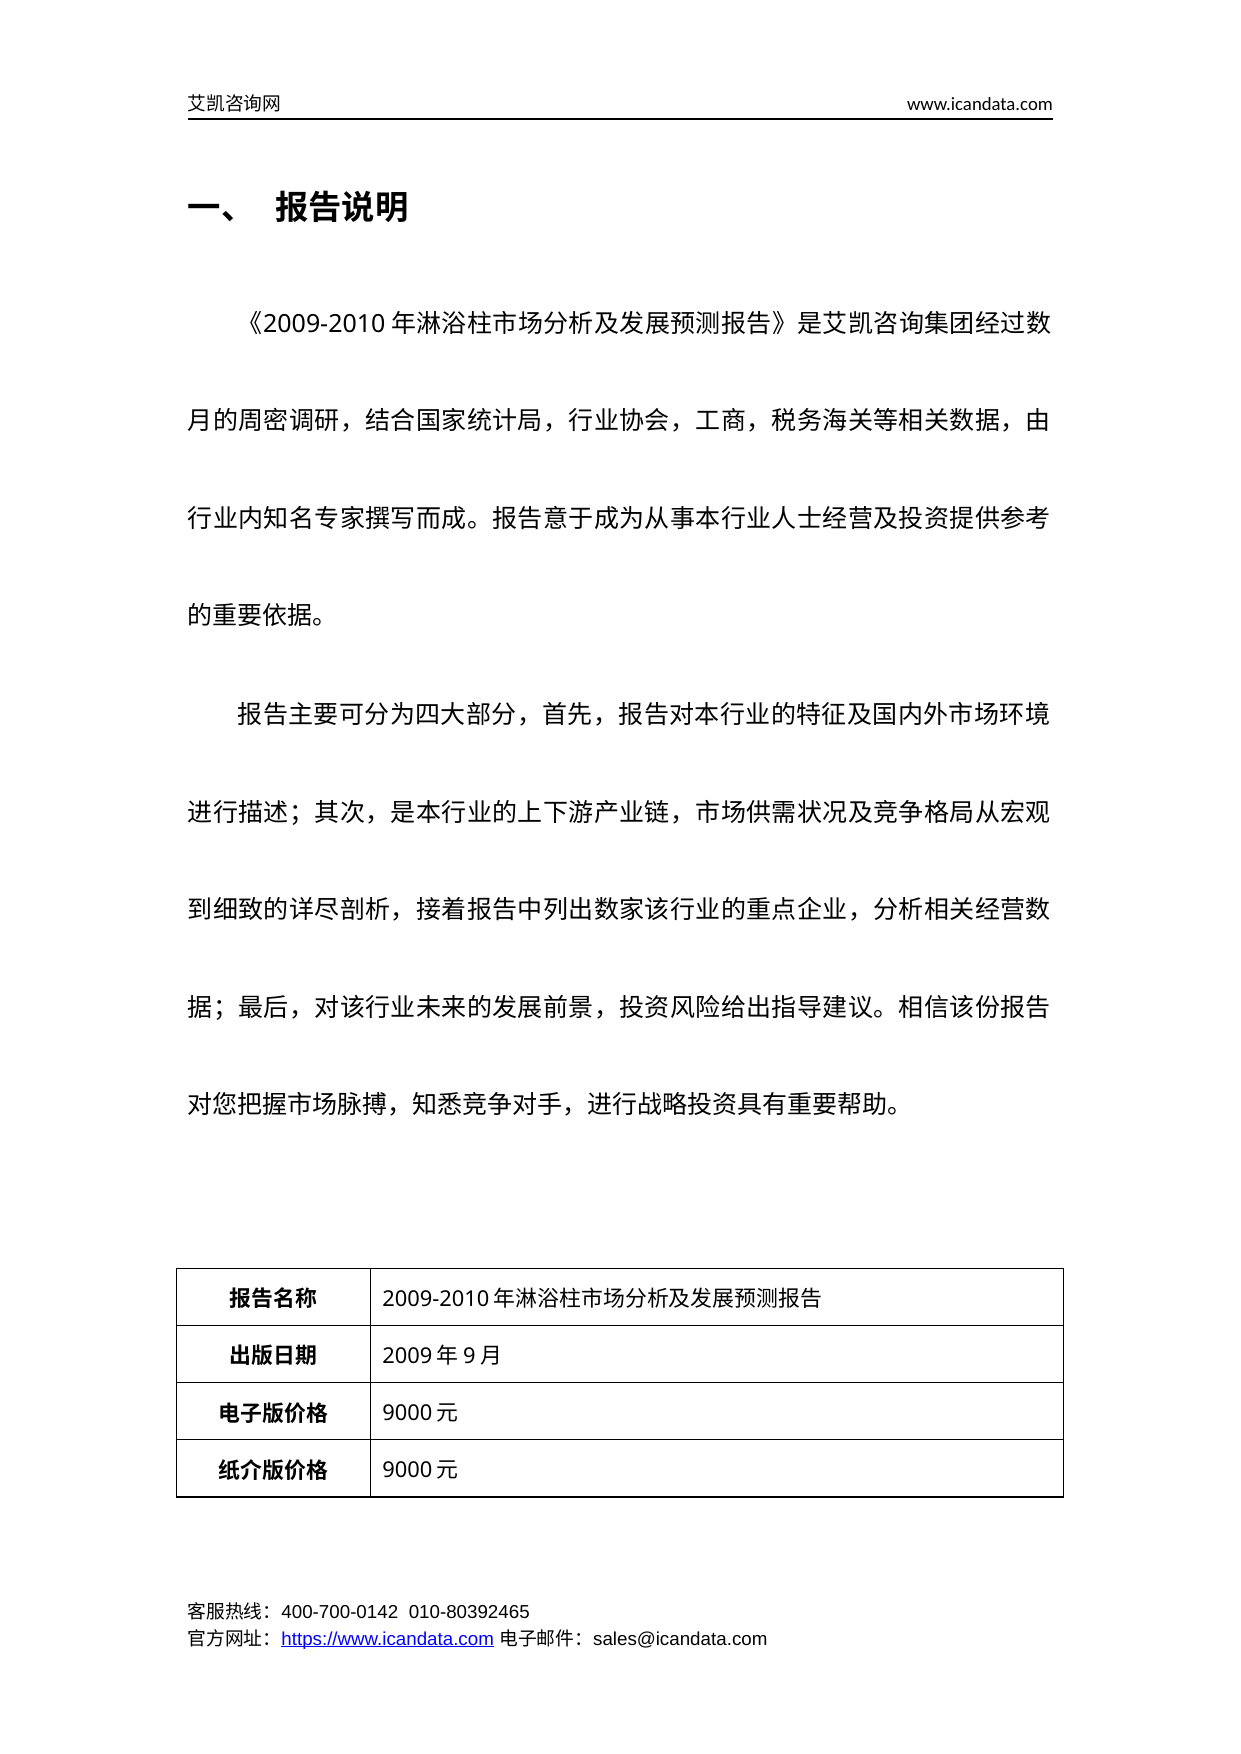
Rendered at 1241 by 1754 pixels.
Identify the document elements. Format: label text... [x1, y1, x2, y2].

table_cell 纸介版价格 [177, 1440, 370, 1496]
table_cell 2009年9月 [371, 1326, 1063, 1382]
table_cell 9000元 [371, 1383, 1063, 1439]
table_header 报告名称 [177, 1269, 370, 1325]
table_cell 电子版价格 [177, 1383, 370, 1439]
table_cell 出版日期 [177, 1326, 370, 1382]
text 《2009-2010年淋浴柱市场分析及发展预测报告》是艾凯咨询集团经过数月的周密调研，结合国家统计局，行业协会，工商，税务海关等相关数据，由行业内知名专家撰写而成。报告意于成为从事本行业人士经营及投资提供参考的重要依据。 [187, 289, 1053, 646]
subtitle 报告说明 [187, 172, 1053, 237]
table_cell 9000元 [371, 1440, 1063, 1496]
text 报告主要可分为四大部分，首先，报告对本行业的特征及国内外市场环境进行描述；其次，是本行业的上下游产业链，市场供需状况及竞争格局从宏观到细致的详尽剖析，接着报告中列出数家该行业的重点企业，分析相关经营数据；最后，对该行业未来的发展前景，投资风险给出指导建议。相信该份报告对您把握市场脉搏，知悉竞争对手，进行战略投资具有重要帮助。 [187, 681, 1053, 1136]
table_header 2009-2010年淋浴柱市场分析及发展预测报告 [371, 1269, 1063, 1325]
